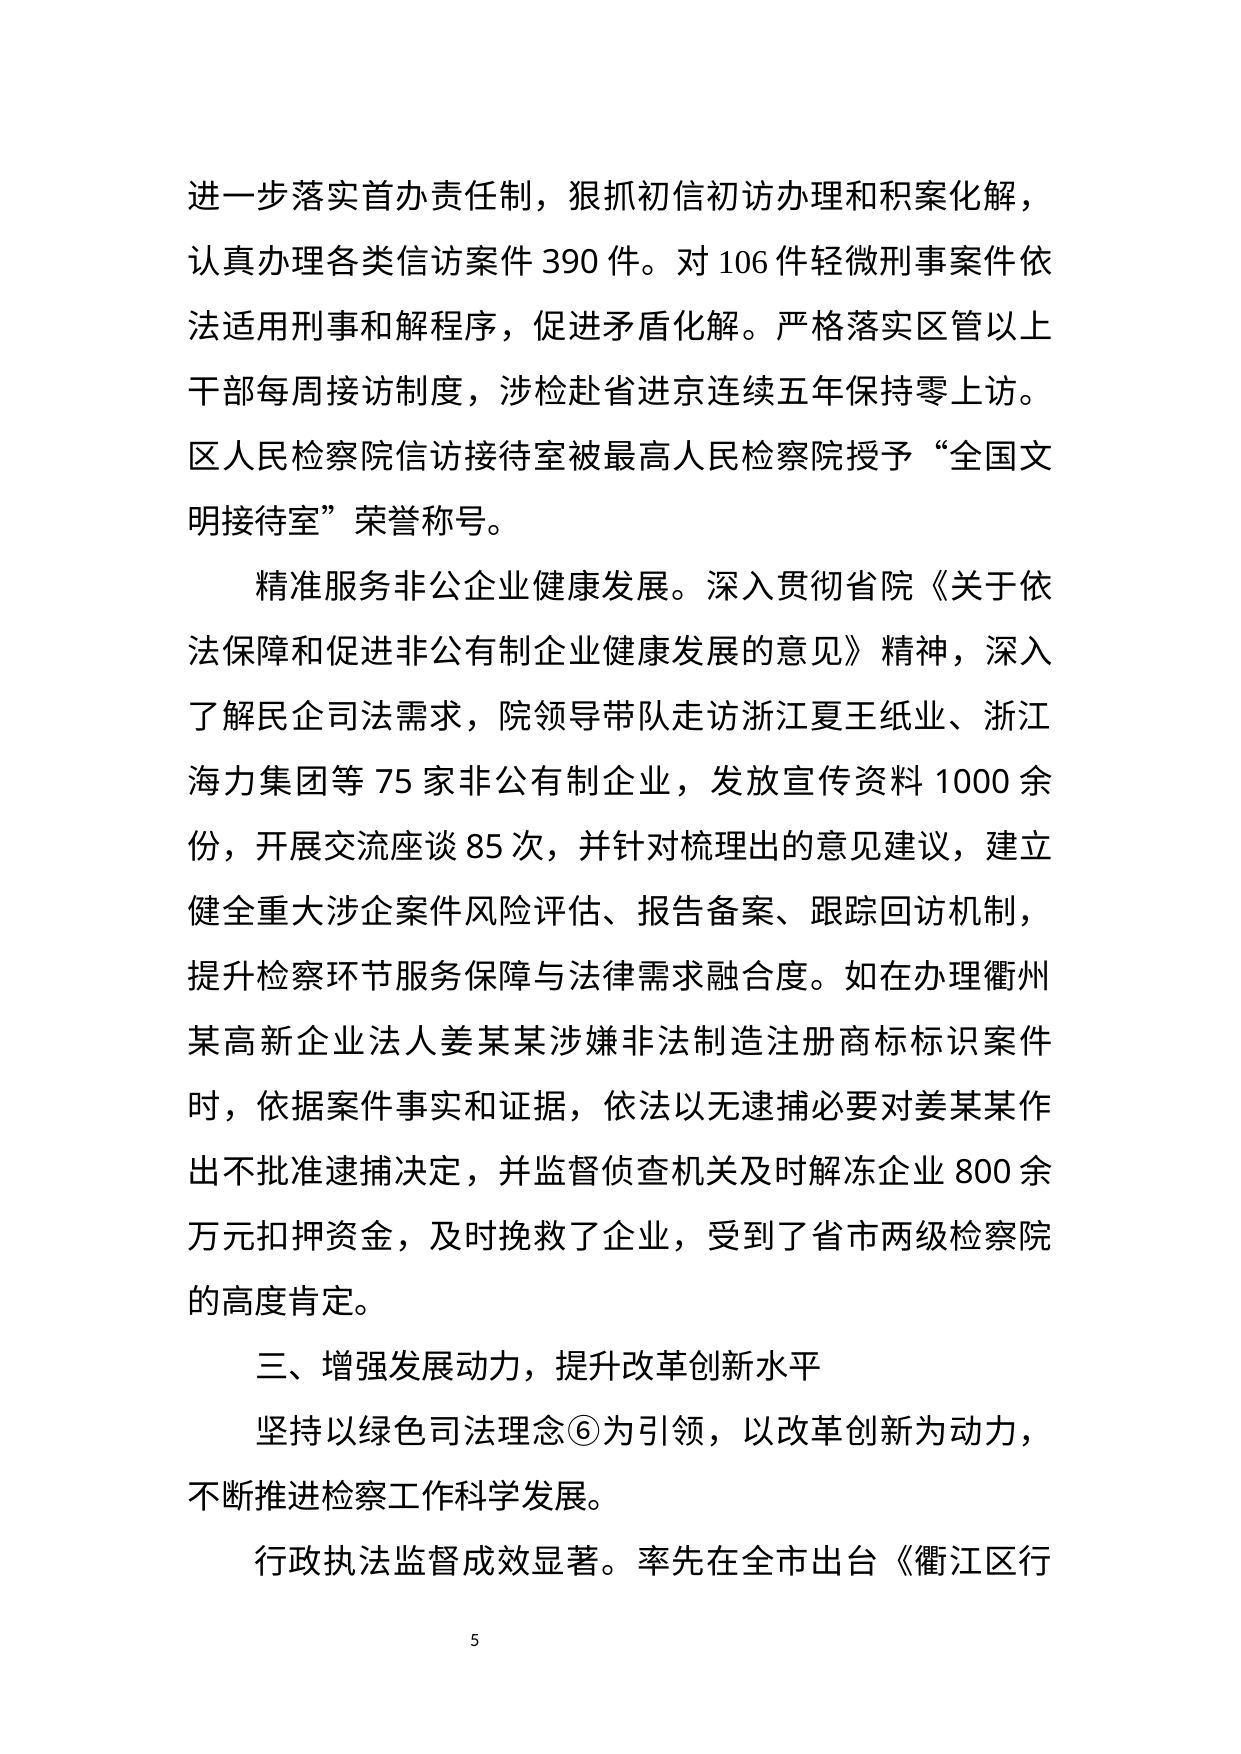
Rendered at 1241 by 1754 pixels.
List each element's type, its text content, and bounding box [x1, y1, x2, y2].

text 坚持以绿色司法理念⑥为引领，以改革创新为动力，不断推进检察工作科学发展。 [187, 1397, 1053, 1527]
text 精准服务非公企业健康发展。深入贯彻省院《关于依法保障和促进非公有制企业健康发展的意见》精神，深入了解民企司法需求，院领导带队走访浙江夏王纸业、浙江海力集团等75家非公有制企业，发放宣传资料1000余份，开展交流座谈85次，并针对梳理出的意见建议，建立健全重大涉企案件风险评估、报告备案、跟踪回访机制，提升检察环节服务保障与法律需求融合度。如在办理衢州某高新企业法人姜某某涉嫌非法制造注册商标标识案件时，依据案件事实和证据，依法以无逮捕必要对姜某某作出不批准逮捕决定，并监督侦查机关及时解冻企业800余万元扣押资金，及时挽救了企业，受到了省市两级检察院的高度肯定。 [187, 552, 1053, 1332]
text 三、增强发展动力，提升改革创新水平 [187, 1332, 1053, 1397]
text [187, 162, 1053, 552]
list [187, 1527, 1053, 1592]
